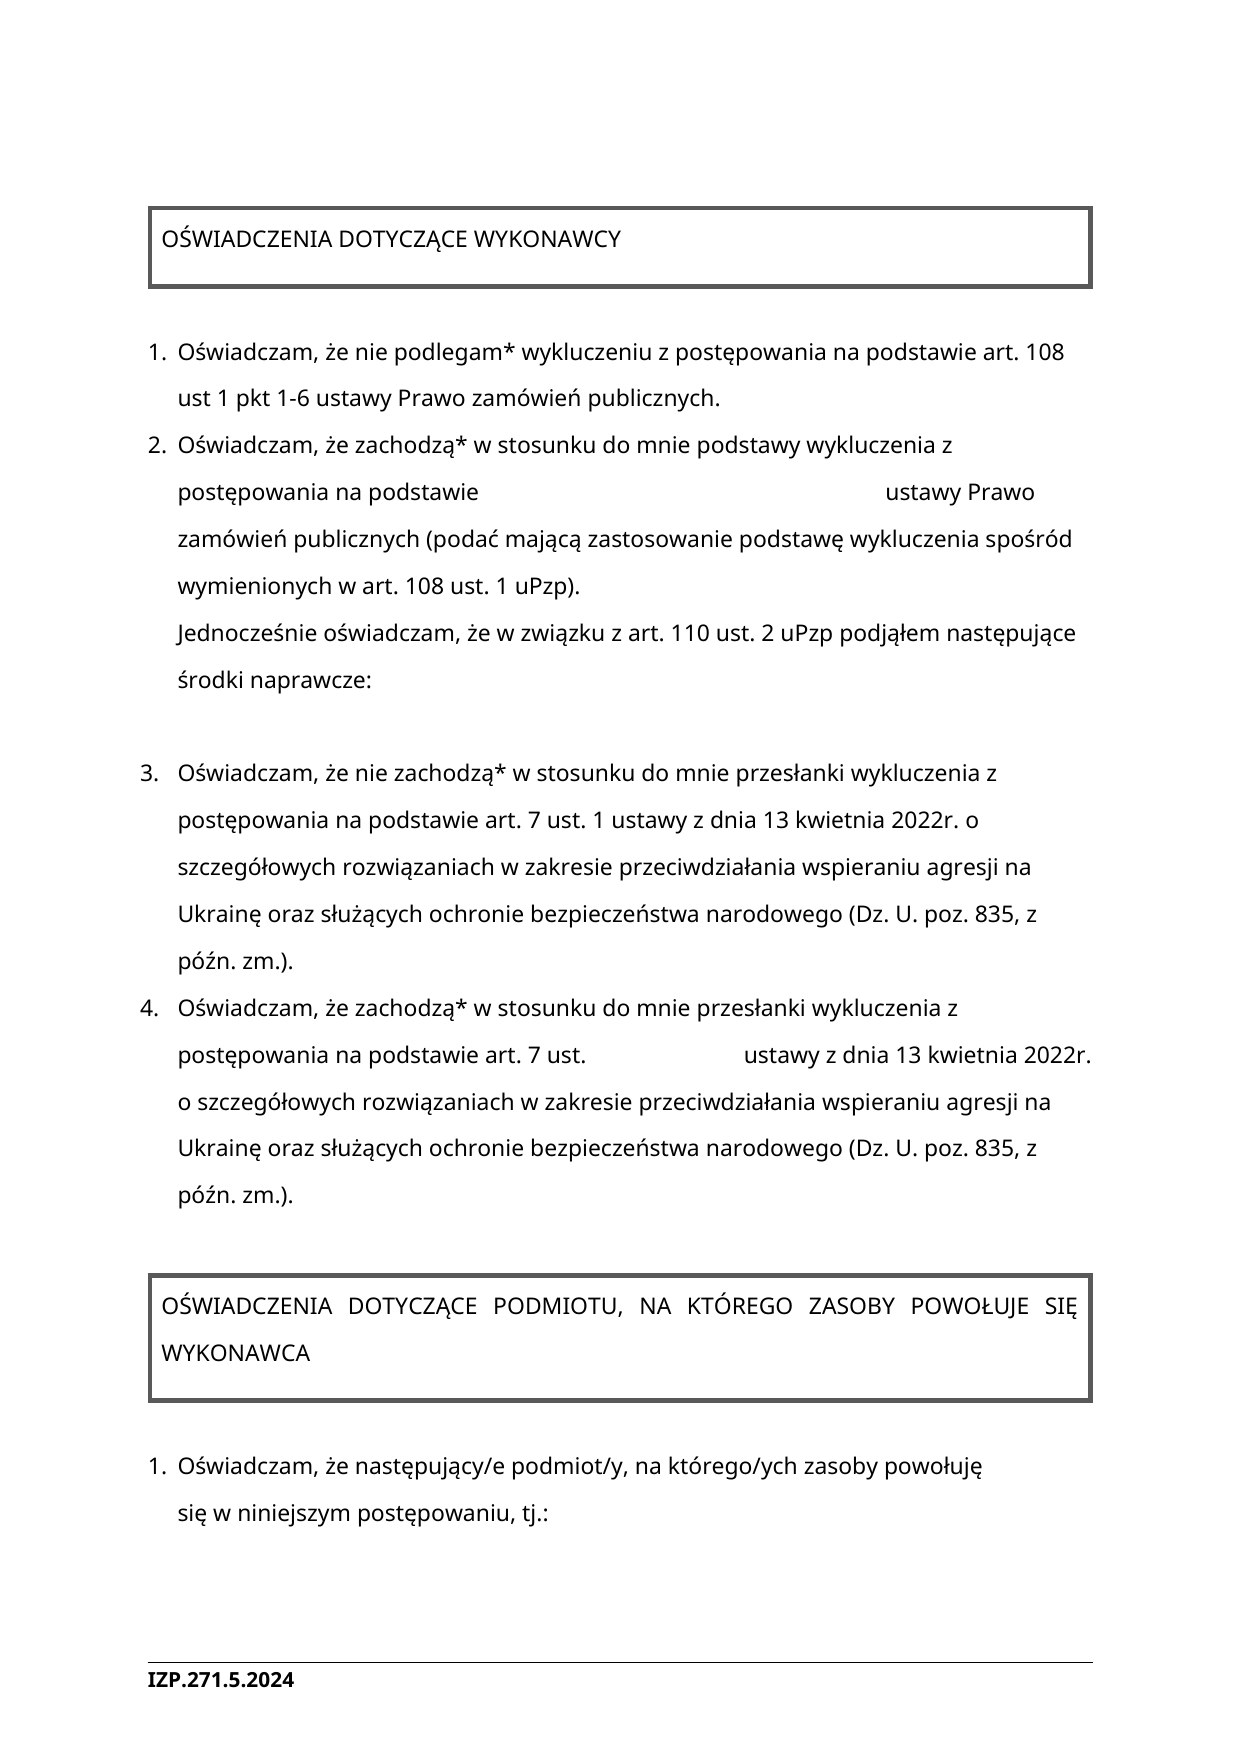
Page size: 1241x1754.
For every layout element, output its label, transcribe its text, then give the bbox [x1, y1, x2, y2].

text Jednocześnie oświadczam, że w związku z art. 110 ust. 2 uPzp podjąłem następujące środki naprawcze: [177, 617, 1093, 695]
table_header OŚWIADCZENIA DOTYCZĄCE PODMIOTU, NA KTÓREGO ZASOBY POWOŁUJE SIĘ WYKONAWCA [152, 1278, 1088, 1398]
list Oświadczam, że nie podlegam* wykluczeniu z postępowania na podstawie art. 108 ust 1 pkt 1-6 ustawy Prawo zamówień publicznych. [148, 335, 1093, 413]
list Oświadczam, że nie zachodzą* w stosunku do mnie przesłanki wykluczenia z postępowania na podstawie art. 7 ust. 1 ustawy z dnia 13 kwietnia 2022r. o szczegółowych rozwiązaniach w zakresie przeciwdziałania wspieraniu agresji na Ukrainę oraz służących ochronie bezpieczeństwa narodowego (Dz. U. poz. 835, z późn. zm.). [140, 757, 1093, 976]
list Oświadczam, że następujący/e podmiot/y, na którego/ych zasoby powołuję się w niniejszym postępowaniu, tj.: [148, 1449, 1093, 1528]
table_header OŚWIADCZENIA DOTYCZĄCE WYKONAWCY [152, 210, 1088, 284]
list Oświadczam, że zachodzą* w stosunku do mnie podstawy wykluczenia z postępowania na podstawie ustawy Prawo zamówień publicznych (podać mającą zastosowanie podstawę wykluczenia spośród wymienionych w art. 108 ust. 1 uPzp). [148, 429, 1093, 601]
list Oświadczam, że zachodzą* w stosunku do mnie przesłanki wykluczenia z postępowania na podstawie art. 7 ust. ustawy z dnia 13 kwietnia 2022r. o szczegółowych rozwiązaniach w zakresie przeciwdziałania wspieraniu agresji na Ukrainę oraz służących ochronie bezpieczeństwa narodowego (Dz. U. poz. 835, z późn. zm.). [140, 992, 1093, 1210]
